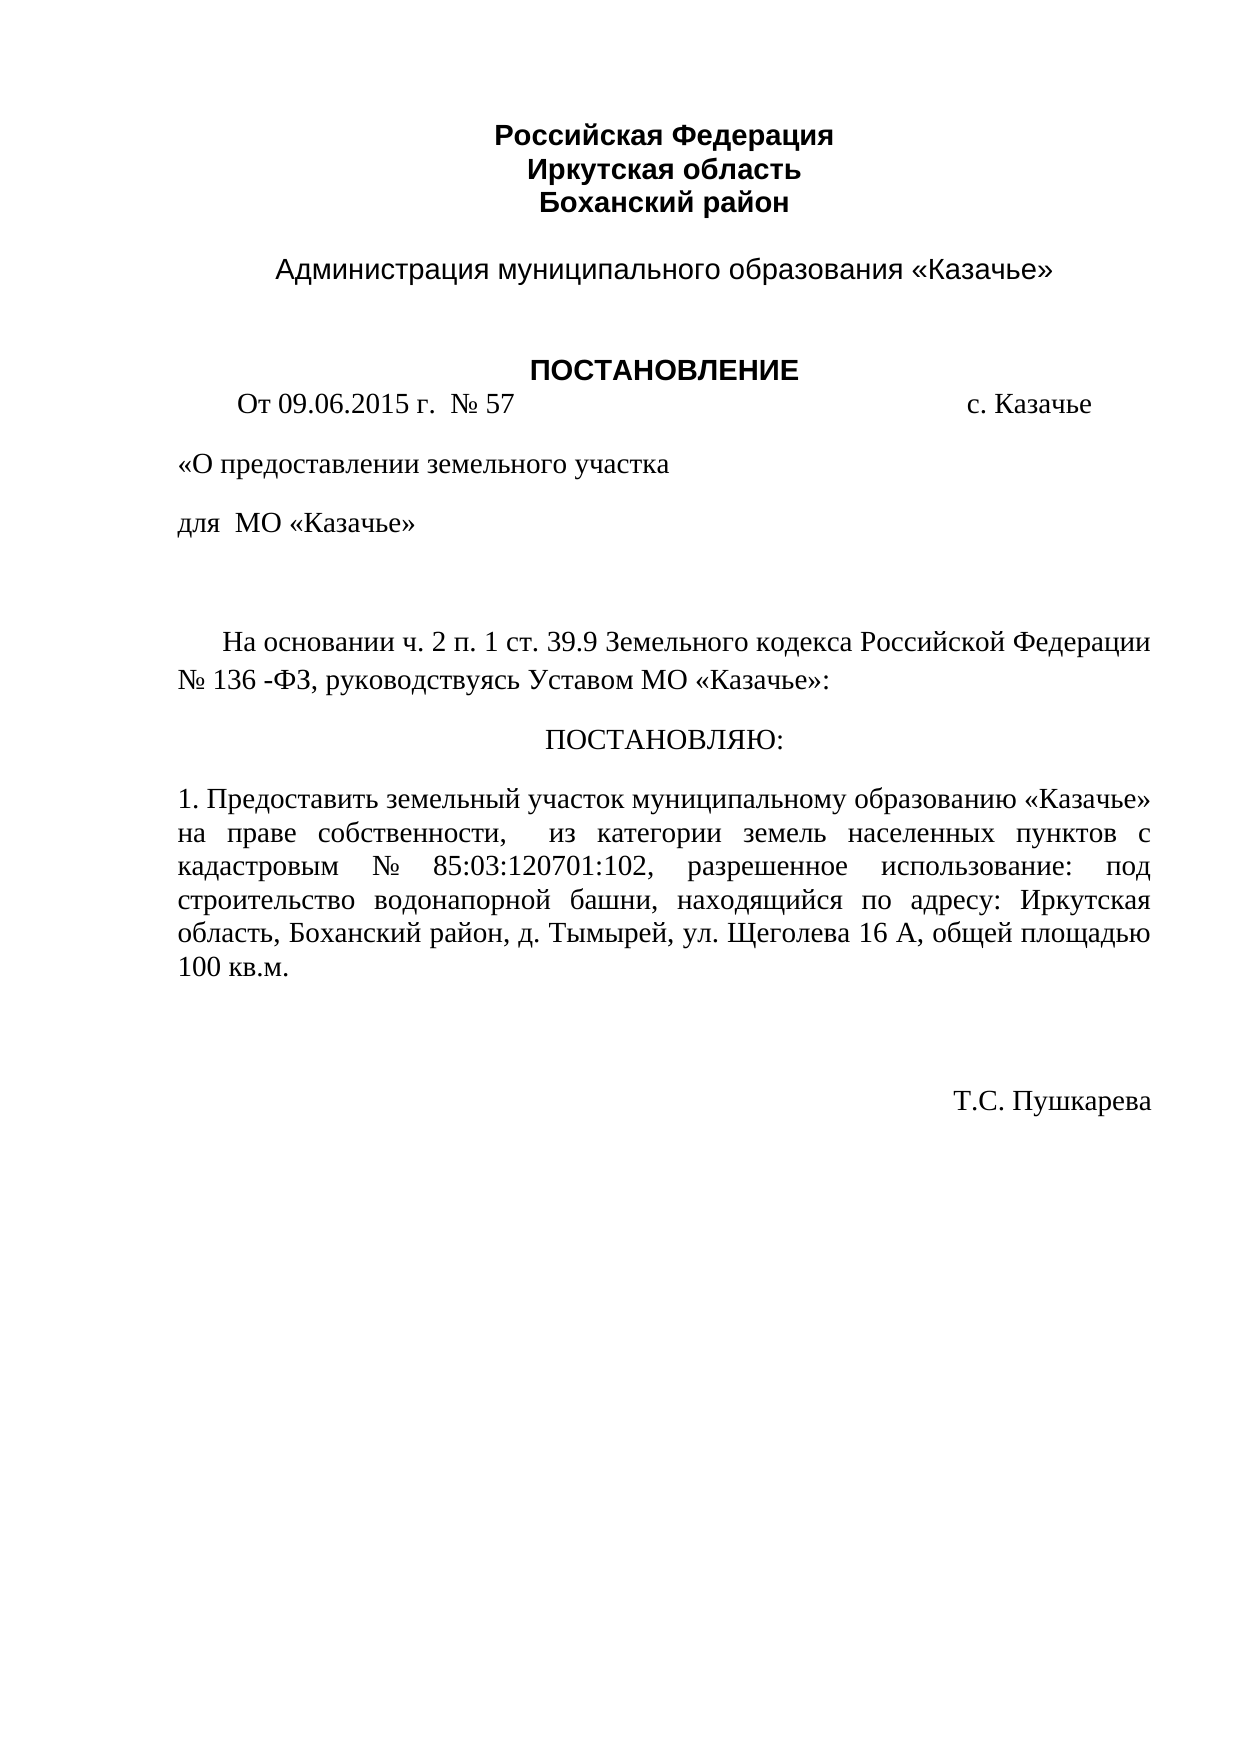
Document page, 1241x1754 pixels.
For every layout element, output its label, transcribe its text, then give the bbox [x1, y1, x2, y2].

text Иркутская область [177, 152, 1152, 185]
text Боханский район [177, 185, 1152, 219]
text На основании ч. 2 п. 1 ст. 39.9 Земельного кодекса Российской Федерации № 136 -ФЗ, руководствуясь Уставом МО «Казачье»: [177, 624, 1152, 696]
text Российская Федерация [177, 118, 1152, 152]
text для МО «Казачье» [177, 505, 1152, 539]
text «О предоставлении земельного участка [177, 446, 1152, 479]
text Администрация муниципального образования «Казачье» [177, 252, 1152, 286]
text ПОСТАНОВЛЯЮ: [177, 722, 1152, 755]
text 1. Предоставить земельный участок муниципальному образованию «Казачье» на праве собственности, из категории земель населенных пунктов с кадастровым № 85:03:120701:102, разрешенное использование: под строительство водонапорной башни, находящийся по адресу: Иркутская область, Боханский район, д. Тымырей, ул. Щеголева 16 А, общей площадью 100 кв.м. [177, 781, 1152, 982]
text От 09.06.2015 г. № 57 с. Казачье [177, 386, 1152, 420]
text Т.С. Пушкарева [177, 1083, 1152, 1117]
text ПОСТАНОВЛЕНИЕ [177, 353, 1152, 386]
